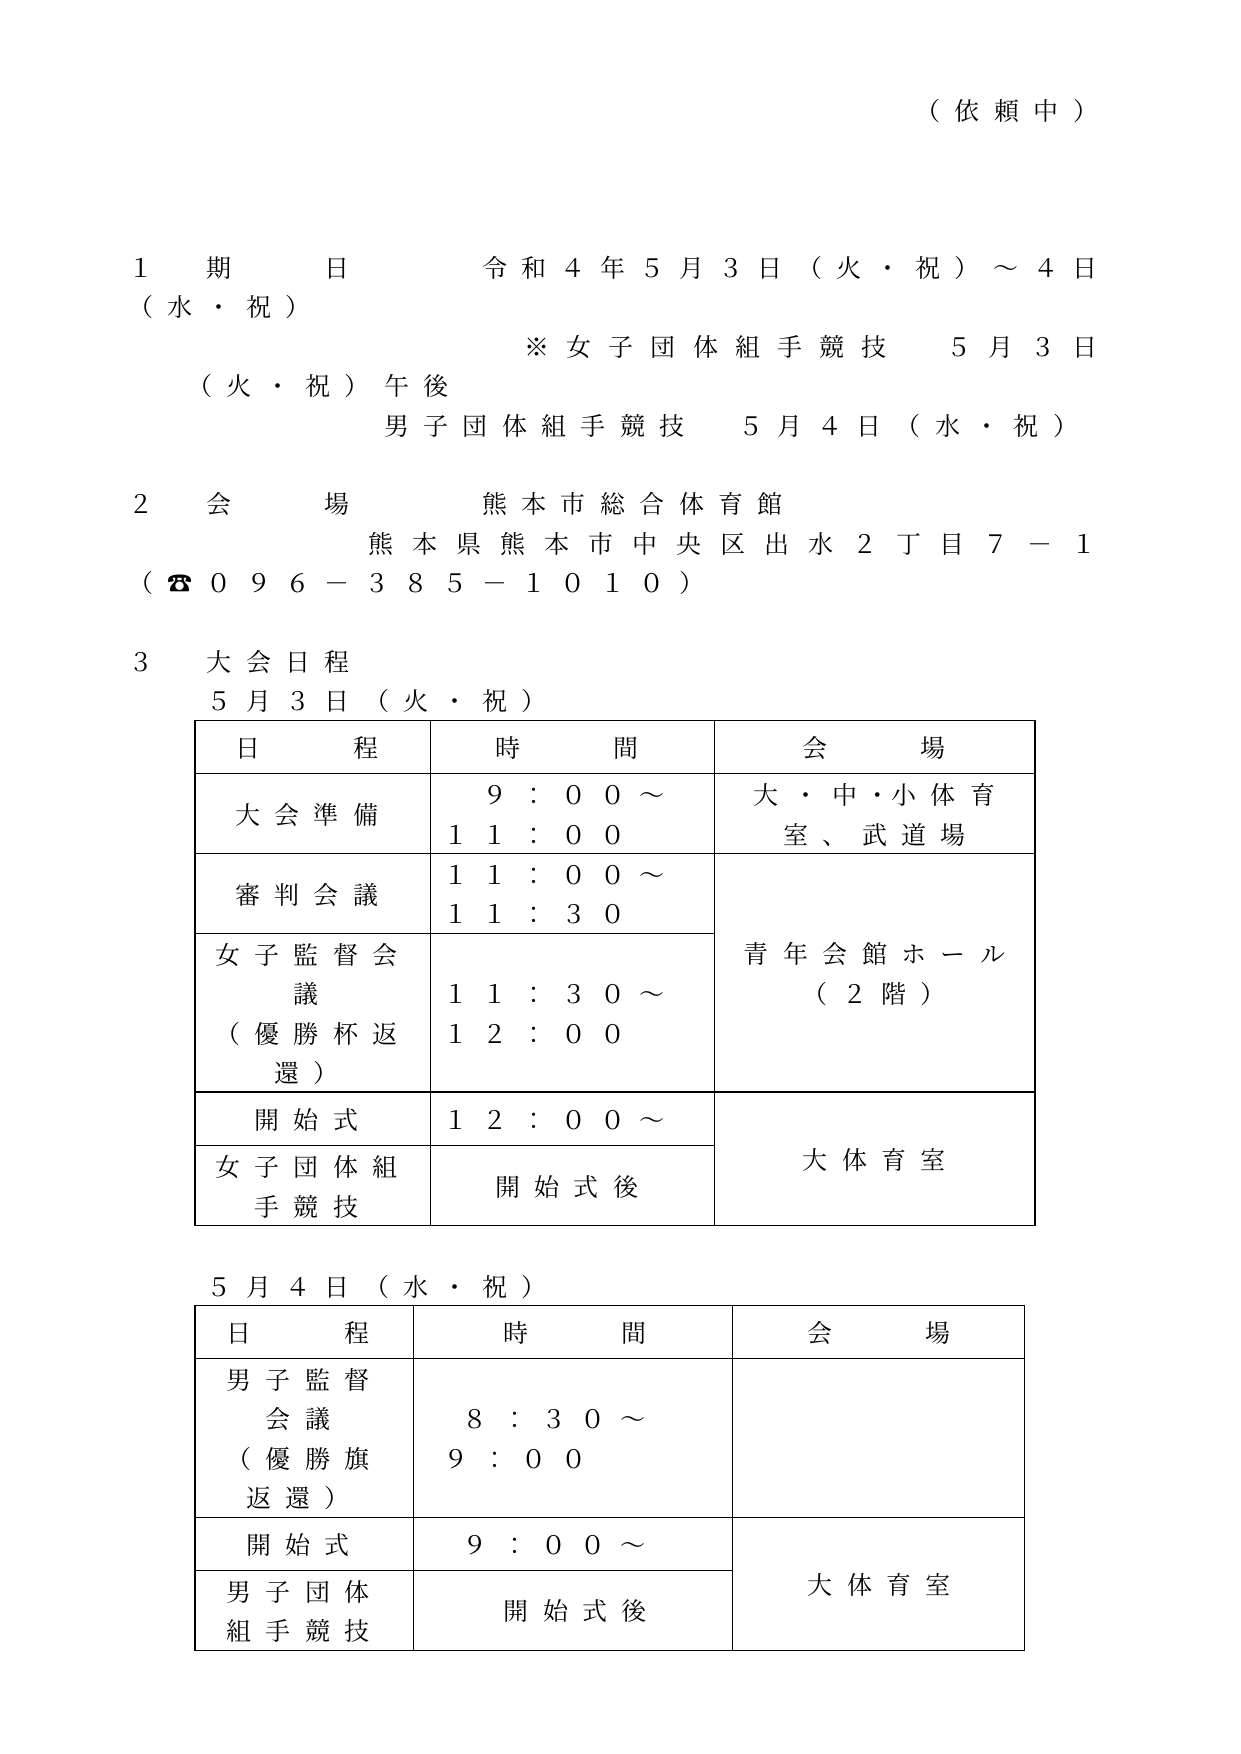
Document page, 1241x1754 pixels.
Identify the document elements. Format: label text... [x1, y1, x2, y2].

table_cell 大・中･小体育室、武道場 [715, 774, 1034, 853]
table_cell 開始式後 [414, 1571, 732, 1649]
table_header 会 場 [733, 1306, 1024, 1358]
text ５月３日（火・祝） [172, 680, 1112, 719]
table_cell 審判会議 [196, 854, 430, 933]
text １ 期 日 令和４年５月３日（火・祝）～４日（水・祝） [128, 247, 1112, 326]
table_header 時 間 [431, 721, 714, 773]
table_cell 女子監督会議 （優勝杯返還） [196, 934, 430, 1091]
table_header 日 程 [196, 1306, 413, 1358]
text ※女子団体組手競技 ５月３日（火・祝）午後 [172, 326, 1112, 404]
table_cell 男子監督会議 （優勝旗返還） [196, 1359, 413, 1517]
table_header 時 間 [414, 1306, 732, 1358]
table_cell ９：００～ [414, 1518, 732, 1570]
table_cell 大体育室 [715, 1093, 1034, 1225]
table_cell 開始式後 [431, 1146, 714, 1225]
table_header 日 程 [196, 721, 430, 773]
table_cell 大体育室 [733, 1518, 1024, 1649]
text （依頼中） [128, 89, 1112, 129]
text ５月４日（水・祝） [128, 1266, 1112, 1305]
table_cell 女子団体組手競技 [196, 1146, 430, 1225]
table_cell 開始式 [196, 1093, 430, 1145]
table_cell 男子団体組手競技 [196, 1571, 413, 1649]
table_cell [733, 1359, 1024, 1517]
table_cell １２：００～ [431, 1093, 714, 1145]
table_cell １１：００～１１：３０ [431, 854, 714, 933]
text ２ 会 場 熊本市総合体育館 [128, 483, 1112, 523]
text 熊本県熊本市中央区出水２丁目７－１ （☎０９６－３８５－１０１０） [128, 523, 1112, 601]
text ３ 大会日程 [128, 641, 1112, 680]
table_header 会 場 [715, 721, 1034, 773]
table_cell 青年会館ホール（２階） [715, 854, 1034, 1091]
table_cell ８：３０～ ９：００ [414, 1359, 732, 1517]
table_cell 大会準備 [196, 774, 430, 853]
text 男子団体組手競技 ５月４日（水・祝） [172, 404, 1112, 444]
table_cell ９：００～１１：００ [431, 774, 714, 853]
table_cell 開始式 [196, 1518, 413, 1570]
table_cell １１：３０～１２：００ [431, 934, 714, 1091]
